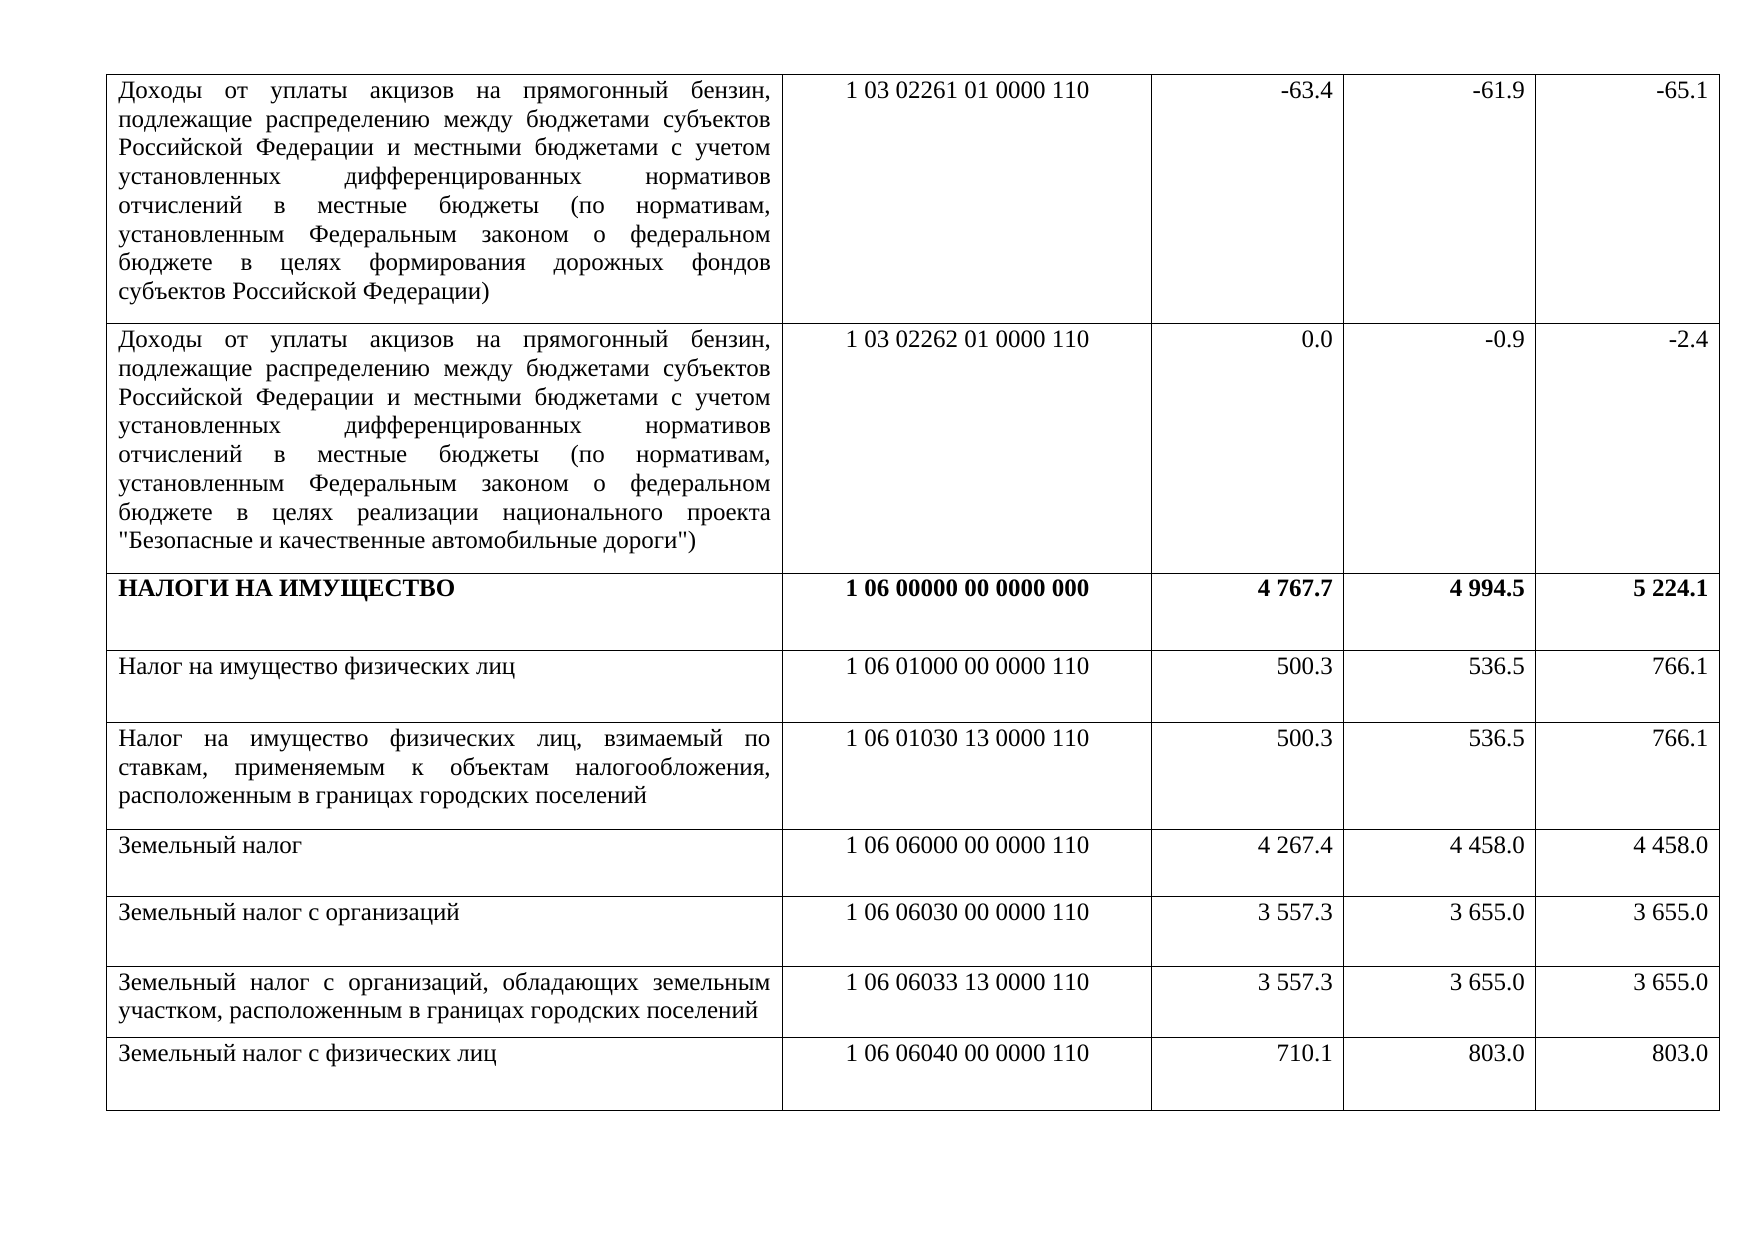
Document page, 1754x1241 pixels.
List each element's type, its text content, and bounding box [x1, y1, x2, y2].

table_cell 1 03 02261 01 0000 110 [783, 75, 1151, 323]
table_cell -63.4 [1152, 75, 1343, 323]
table_cell 4 767.7 [1152, 574, 1343, 650]
table_cell 1 06 00000 00 0000 000 [783, 574, 1151, 650]
table_cell Земельный налог с организаций [107, 897, 782, 966]
table_cell 1 03 02262 01 0000 110 [783, 324, 1151, 572]
table_cell 500.3 [1152, 651, 1343, 722]
table_cell -2.4 [1536, 324, 1719, 572]
table_cell 766.1 [1536, 651, 1719, 722]
table_cell 803.0 [1344, 1038, 1535, 1110]
table_cell 4 994.5 [1344, 574, 1535, 650]
table_cell 710.1 [1152, 1038, 1343, 1110]
table_cell 1 06 01000 00 0000 110 [783, 651, 1151, 722]
table_cell 1 06 06000 00 0000 110 [783, 830, 1151, 896]
table_cell -61.9 [1344, 75, 1535, 323]
table_cell Земельный налог с организаций, обладающих земельным участком, расположенным в границах городских поселений [107, 967, 782, 1037]
table_cell 500.3 [1152, 723, 1343, 829]
table_cell 4 458.0 [1344, 830, 1535, 896]
table_cell Налог на имущество физических лиц [107, 651, 782, 722]
table_cell НАЛОГИ НА ИМУЩЕСТВО [107, 574, 782, 650]
table_cell 1 06 06030 00 0000 110 [783, 897, 1151, 966]
table_cell 3 655.0 [1344, 897, 1535, 966]
table_cell Доходы от уплаты акцизов на прямогонный бензин, подлежащие распределению между бюджетами субъектов Российской Федерации и местными бюджетами с учетом установленных дифференцированных нормативов отчислений в местные бюджеты (по нормативам, установленным Федеральным законом о федеральном бюджете в целях формирования дорожных фондов субъектов Российской Федерации) [107, 75, 782, 323]
table_cell 3 557.3 [1152, 897, 1343, 966]
table_cell 536.5 [1344, 723, 1535, 829]
table_cell 3 655.0 [1536, 967, 1719, 1037]
table_cell 4 458.0 [1536, 830, 1719, 896]
table_cell -0.9 [1344, 324, 1535, 572]
table_cell 3 557.3 [1152, 967, 1343, 1037]
table_cell Налог на имущество физических лиц, взимаемый по ставкам, применяемым к объектам налогообложения, расположенным в границах городских поселений [107, 723, 782, 829]
table_cell 1 06 06040 00 0000 110 [783, 1038, 1151, 1110]
table_cell Земельный налог с физических лиц [107, 1038, 782, 1110]
table_cell 766.1 [1536, 723, 1719, 829]
table_cell 0.0 [1152, 324, 1343, 572]
table_cell -65.1 [1536, 75, 1719, 323]
table_cell 3 655.0 [1344, 967, 1535, 1037]
table_cell 5 224.1 [1536, 574, 1719, 650]
table_cell 1 06 06033 13 0000 110 [783, 967, 1151, 1037]
table_cell 803.0 [1536, 1038, 1719, 1110]
table_cell 4 267.4 [1152, 830, 1343, 896]
table_cell Доходы от уплаты акцизов на прямогонный бензин, подлежащие распределению между бюджетами субъектов Российской Федерации и местными бюджетами с учетом установленных дифференцированных нормативов отчислений в местные бюджеты (по нормативам, установленным Федеральным законом о федеральном бюджете в целях реализации национального проекта "Безопасные и качественные автомобильные дороги") [107, 324, 782, 572]
table_cell 3 655.0 [1536, 897, 1719, 966]
table_cell 536.5 [1344, 651, 1535, 722]
table_cell 1 06 01030 13 0000 110 [783, 723, 1151, 829]
table_cell Земельный налог [107, 830, 782, 896]
